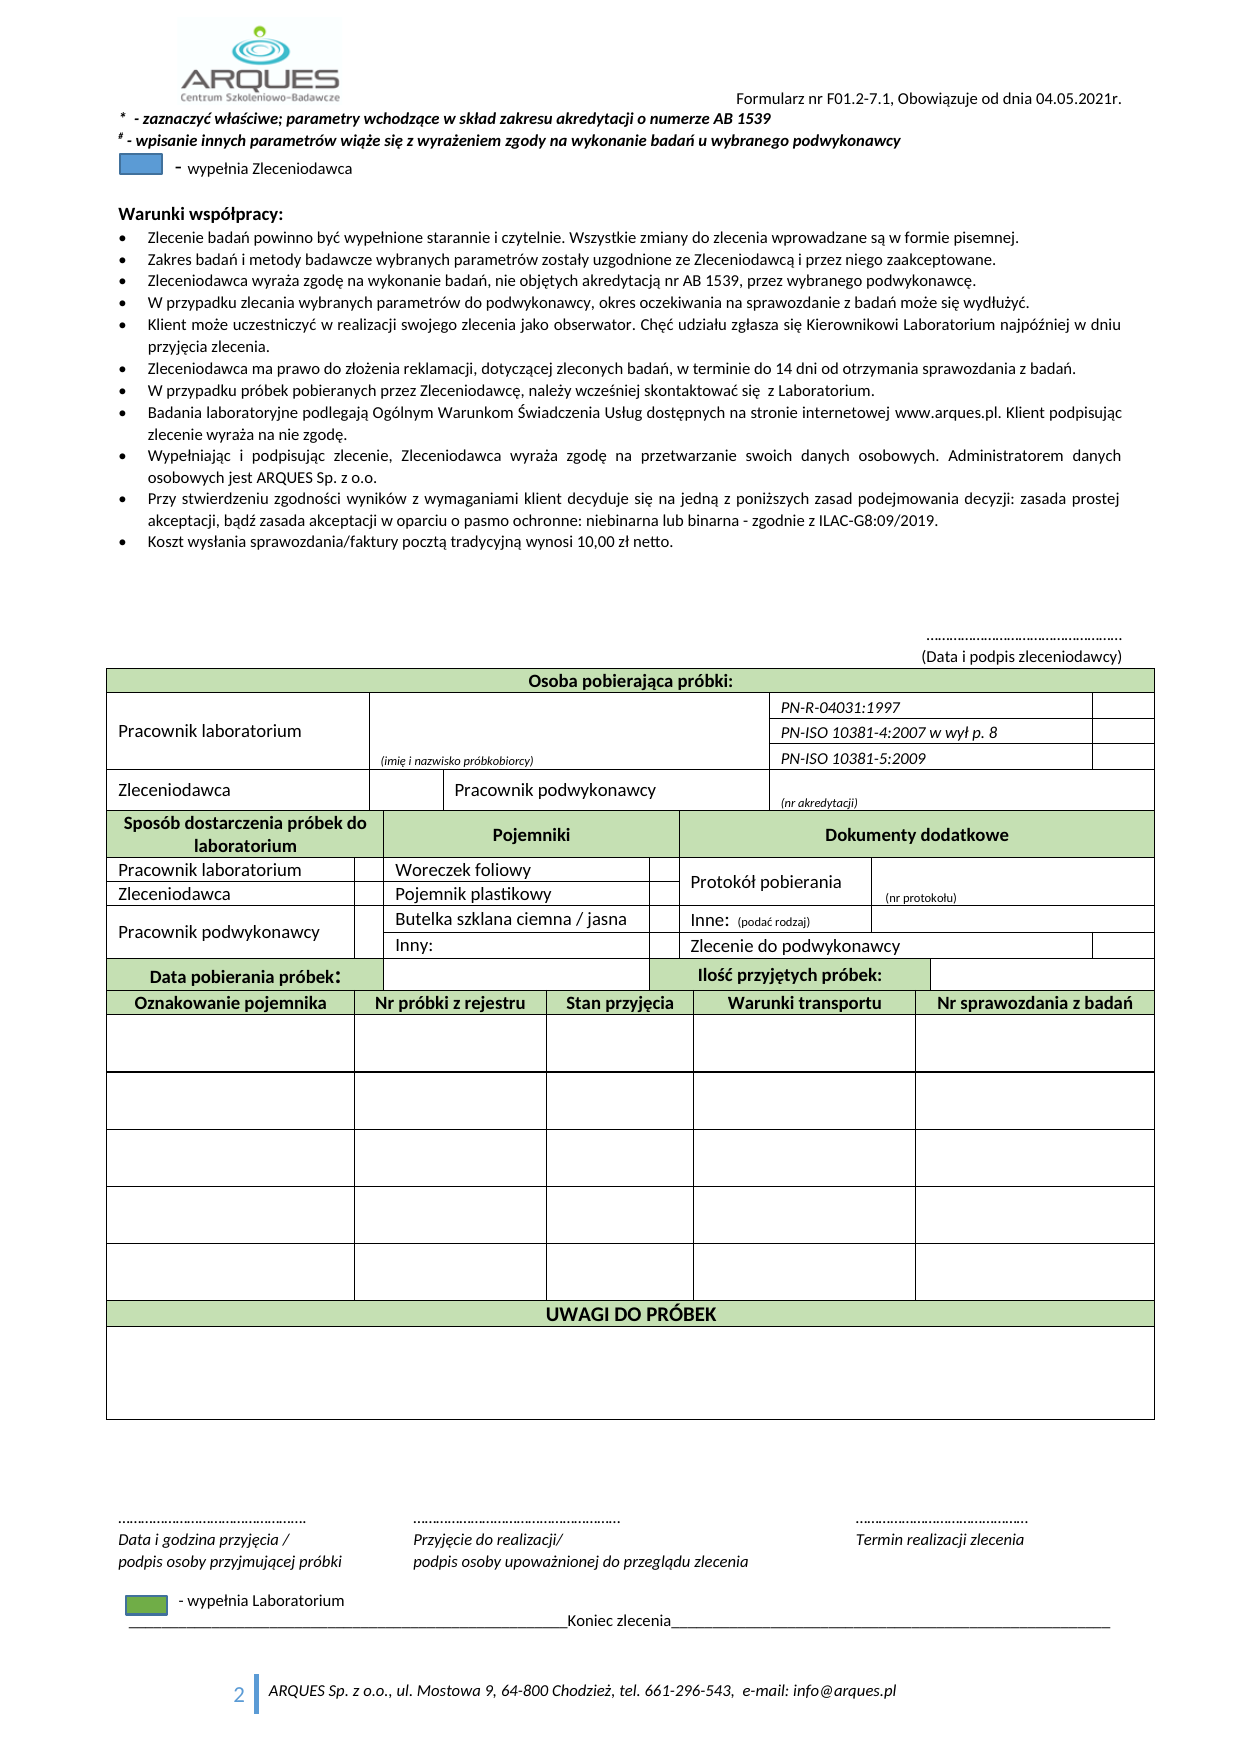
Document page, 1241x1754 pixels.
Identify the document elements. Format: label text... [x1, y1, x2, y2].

list Zakres badań i metody badawcze wybranych parametrów zostały uzgodnione ze Zleceniodawcą i przez niego zaakceptowane. [118, 249, 1122, 269]
table_cell [931, 959, 1154, 990]
table_cell [547, 1187, 693, 1243]
table_cell (nr protokołu) [872, 858, 1154, 905]
table_cell [547, 1130, 693, 1186]
table_cell Pracownik laboratorium [107, 858, 354, 881]
table_cell [355, 1015, 546, 1071]
table_cell [872, 906, 1154, 932]
list Zlecenie badań powinno być wypełnione starannie i czytelnie. Wszystkie zmiany do zlecenia wprowadzane są w formie pisemnej. [118, 227, 1122, 247]
table_cell [1093, 933, 1154, 958]
table_cell [694, 1244, 915, 1300]
table_cell [355, 1244, 546, 1300]
table_cell [355, 1187, 546, 1243]
table_cell [1093, 693, 1154, 718]
table_cell Zleceniodawca [107, 882, 354, 905]
list Klient może uczestniczyć w realizacji swojego zlecenia jako obserwator. Chęć udziału zgłasza się Kierownikowi Laboratorium najpóźniej w dniu przyjęcia zlecenia. [118, 314, 1122, 357]
table_cell (imię i nazwisko próbkobiorcy) [370, 693, 769, 769]
table_cell [916, 1187, 1154, 1243]
table_header Osoba pobierająca próbki: [107, 669, 1154, 692]
table_cell Pracownik podwykonawcy [444, 770, 769, 810]
table_cell Pracownik podwykonawcy [107, 906, 354, 958]
table_cell Woreczek foliowy [384, 858, 649, 881]
table_cell Oznakowanie pojemnika [107, 991, 354, 1014]
table_cell Pracownik laboratorium [107, 693, 369, 769]
table_cell [694, 1015, 915, 1071]
table_cell Protokół pobierania [680, 858, 871, 905]
table_cell [650, 906, 679, 932]
table_cell UWAGI DO PRÓBEK [107, 1301, 1154, 1326]
table_cell [107, 1073, 354, 1128]
table_cell [1093, 744, 1154, 769]
table_cell [547, 1073, 693, 1128]
text podpis osoby przyjmującej próbki podpis osoby upoważnionej do przeglądu zlecenia [118, 1552, 1122, 1572]
table_cell PN-ISO 10381-5:2009 [770, 744, 1092, 769]
table_cell Nr próbki z rejestru [355, 991, 546, 1014]
table_cell [650, 933, 679, 958]
table_cell Stan przyjęcia [547, 991, 693, 1014]
table_cell [107, 1244, 354, 1300]
table_cell Inne: (podać rodzaj) [680, 906, 871, 932]
list W przypadku próbek pobieranych przez Zleceniodawcę, należy wcześniej skontaktować się z Laboratorium. [118, 380, 1122, 400]
table_cell [547, 1244, 693, 1300]
text …………………………………………. ……………………………………………… ……………………………………… [118, 1508, 1122, 1528]
table_cell [107, 1187, 354, 1243]
text Warunki współpracy: [118, 202, 1122, 225]
list W przypadku zlecania wybranych parametrów do podwykonawcy, okres oczekiwania na sprawozdanie z badań może się wydłużyć. [118, 292, 1122, 313]
list Koszt wysłania sprawozdania/faktury pocztą tradycyjną wynosi 10,00 zł netto. [118, 531, 1122, 552]
text # - wpisanie innych parametrów wiąże się z wyrażeniem zgody na wykonanie badań u wybranego podwykonawcy [118, 130, 1122, 151]
table_cell [1093, 719, 1154, 743]
list Badania laboratoryjne podlegają Ogólnym Warunkom Świadczenia Usług dostępnych na stronie internetowej www.arques.pl. Klient podpisując zlecenie wyraża na nie zgodę. [118, 402, 1122, 444]
table_cell (nr akredytacji) [770, 770, 1154, 810]
text - wypełnia Zleceniodawca [118, 152, 1122, 180]
table_cell [916, 1244, 1154, 1300]
table_cell Warunki transportu [694, 991, 915, 1014]
table_cell [384, 959, 649, 990]
list Przy stwierdzeniu zgodności wyników z wymaganiami klient decyduje się na jedną z poniższych zasad podejmowania decyzji: zasada prostej akceptacji, bądź zasada akceptacji w oparciu o pasmo ochronne: niebinarna lub binarna - zgodnie z ILAC-G8:09/2019. [118, 488, 1122, 530]
list Wypełniając i podpisując zlecenie, Zleceniodawca wyraża zgodę na przetwarzanie swoich danych osobowych. Administratorem danych osobowych jest ARQUES Sp. z o.o. [118, 446, 1122, 487]
table_cell [916, 1073, 1154, 1128]
table_cell PN-R-04031:1997 [770, 693, 1092, 718]
table_cell [355, 1130, 546, 1186]
text _____________________________________________________Koniec zlecenia_____________________________________________________ [118, 1610, 1122, 1631]
table_cell Sposób dostarczenia próbek do laboratorium [107, 811, 383, 857]
table_cell Pojemniki [384, 811, 679, 857]
table_cell [650, 882, 679, 905]
table_cell Zlecenie do podwykonawcy [680, 933, 1092, 958]
table_cell [107, 1015, 354, 1071]
table_cell [694, 1130, 915, 1186]
table_cell [355, 906, 383, 958]
table_cell Pojemnik plastikowy [384, 882, 649, 905]
table_cell [547, 1015, 693, 1071]
table_cell [694, 1073, 915, 1128]
table_cell Inny: [384, 933, 649, 958]
table_cell Data pobierania próbek: [107, 959, 383, 990]
table_cell [107, 1327, 1154, 1419]
table_cell [694, 1187, 915, 1243]
table_cell [107, 1130, 354, 1186]
table_cell PN-ISO 10381-4:2007 w wył p. 8 [770, 719, 1092, 743]
picture [177, 17, 343, 105]
table_cell Nr sprawozdania z badań [916, 991, 1154, 1014]
list Zleceniodawca ma prawo do złożenia reklamacji, dotyczącej zleconych badań, w terminie do 14 dni od otrzymania sprawozdania z badań. [118, 358, 1122, 378]
table_cell [355, 1073, 546, 1128]
table_cell [916, 1015, 1154, 1071]
table_cell Butelka szklana ciemna / jasna [384, 906, 649, 932]
table_cell [355, 882, 383, 905]
table_cell [370, 770, 443, 810]
table_cell [355, 858, 383, 881]
table_cell Ilość przyjętych próbek: [650, 959, 930, 990]
text Data i godzina przyjęcia / Przyjęcie do realizacji/ Termin realizacji zlecenia [118, 1530, 1122, 1550]
text - wypełnia Laboratorium [118, 1590, 1122, 1610]
table_cell Dokumenty dodatkowe [680, 811, 1154, 857]
text …………………………………………… [118, 624, 1122, 645]
table_cell [650, 858, 679, 881]
list Zleceniodawca wyraża zgodę na wykonanie badań, nie objętych akredytacją nr AB 1539, przez wybranego podwykonawcę. [118, 271, 1122, 291]
text (Data i podpis zleceniodawcy) [118, 646, 1122, 667]
table_cell [916, 1130, 1154, 1186]
table_cell Zleceniodawca [107, 770, 369, 810]
text * - zaznaczyć właściwe; parametry wchodzące w skład zakresu akredytacji o numerze AB 1539 [118, 108, 1122, 129]
